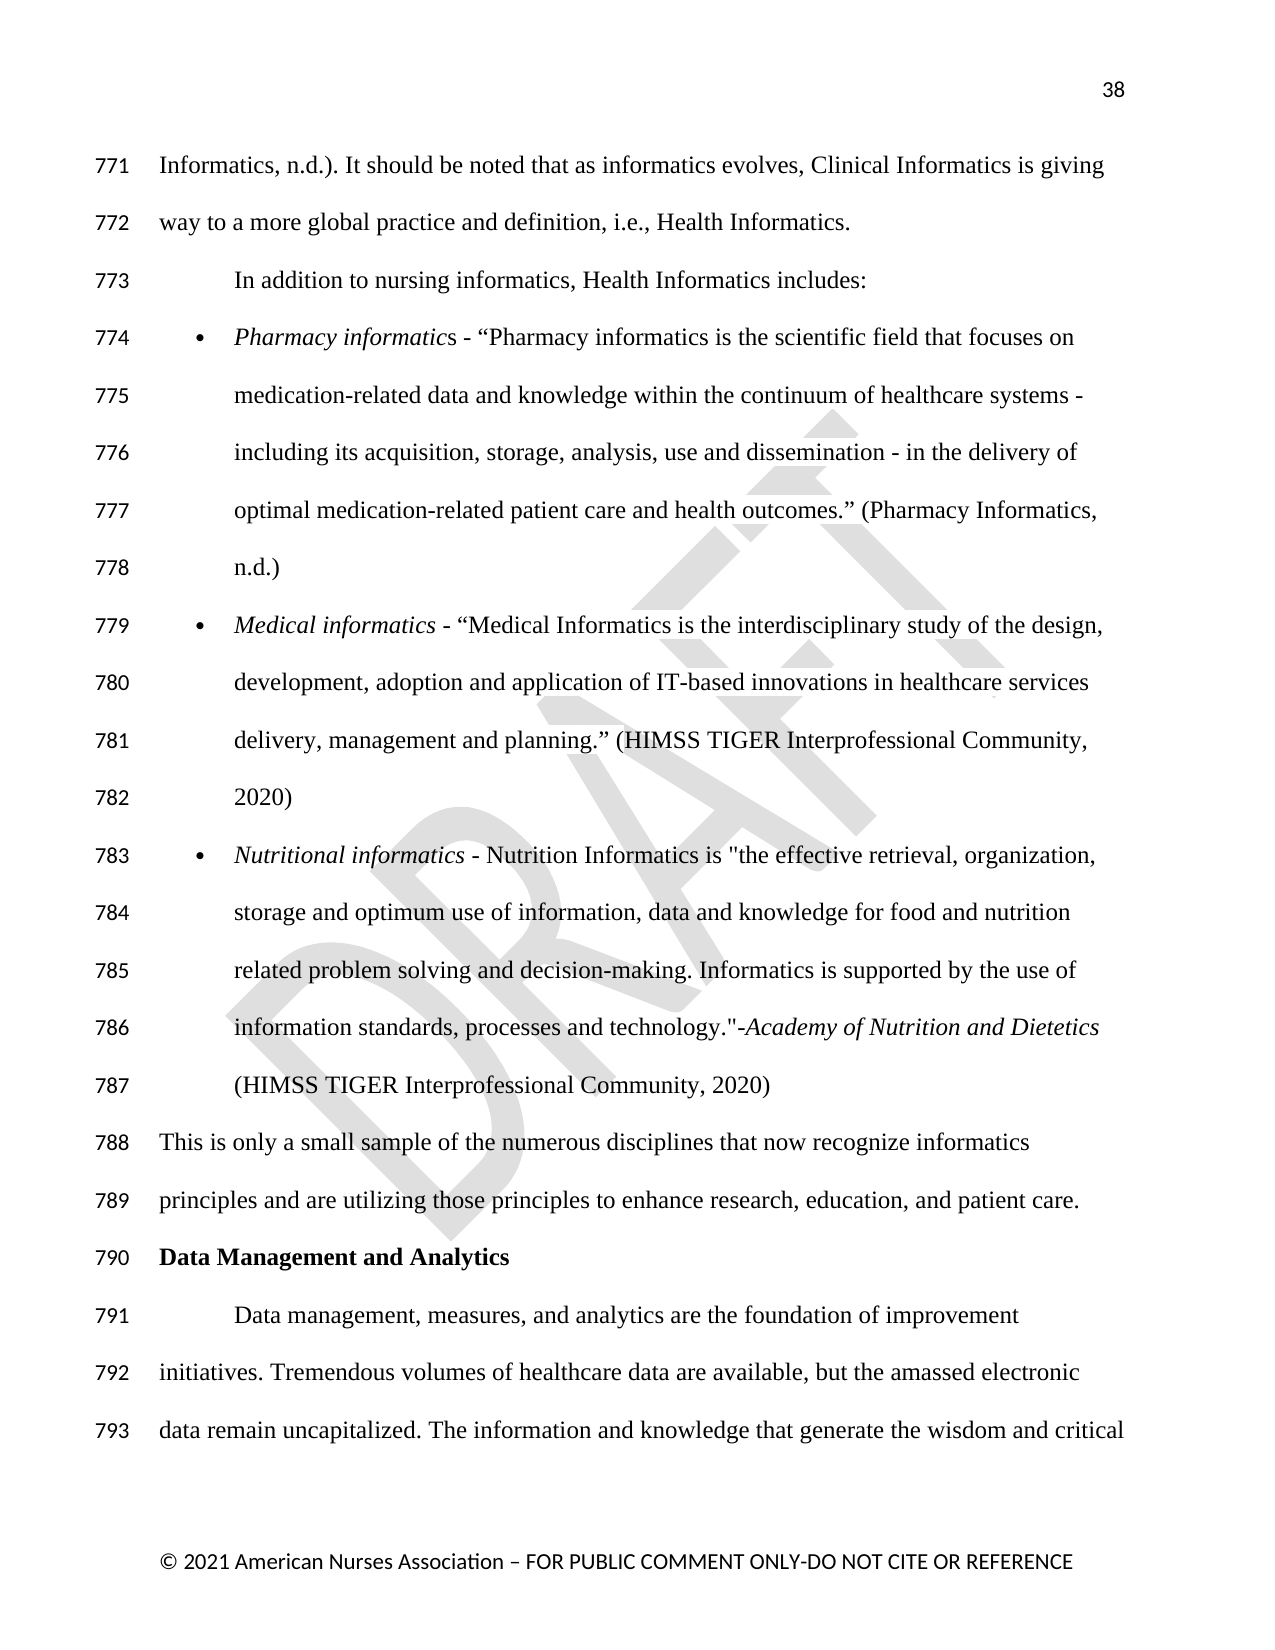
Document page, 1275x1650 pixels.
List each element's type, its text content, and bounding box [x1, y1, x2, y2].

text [159, 1300, 1125, 1444]
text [159, 150, 1125, 236]
text In addition to nursing informatics, Health Informatics includes: [159, 265, 1125, 294]
text This is only a small sample of the numerous disciplines that now recognize informatics principles and are utilizing those principles to enhance research, education, and patient care. [159, 1127, 1125, 1214]
list Pharmacy informatics - “Pharmacy informatics is the scientific field that focuses on medication-related data and knowledge within the continuum of healthcare systems - including its acquisition, storage, analysis, use and dissemination - in the delivery of optimal medication-related patient care and health outcomes.” (Pharmacy Informatics, n.d.) [196, 322, 1125, 581]
list Nutritional informatics - Nutrition Informatics is "the effective retrieval, organization, storage and optimum use of information, data and knowledge for food and nutrition related problem solving and decision-making. Informatics is supported by the use of information standards, processes and technology."-Academy of Nutrition and Dietetics (HIMSS TIGER Interprofessional Community, 2020) [196, 840, 1125, 1099]
subtitle Data Management and Analytics [159, 1242, 1125, 1271]
list Medical informatics - “Medical Informatics is the interdisciplinary study of the design, development, adoption and application of IT-based innovations in healthcare services delivery, management and planning.” (HIMSS TIGER Interprofessional Community, 2020) [196, 610, 1125, 811]
